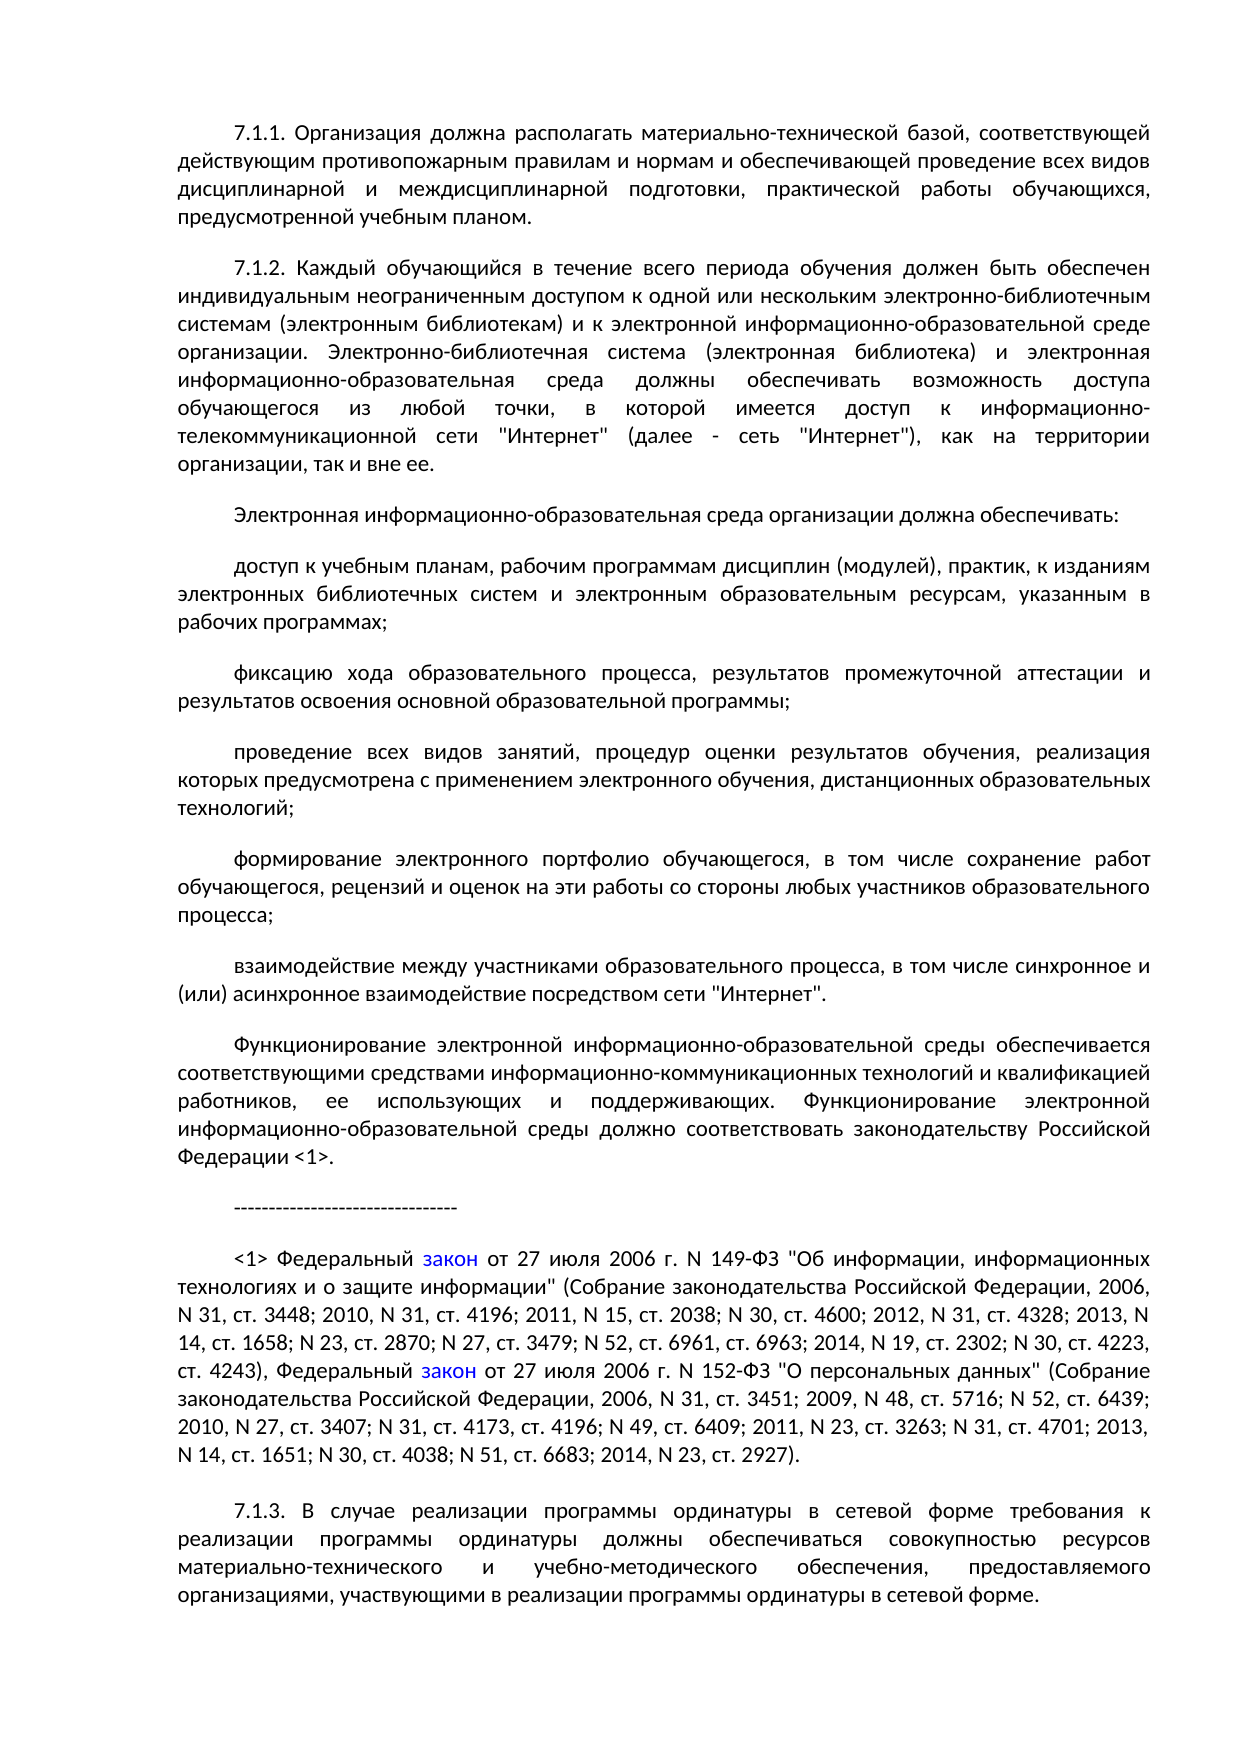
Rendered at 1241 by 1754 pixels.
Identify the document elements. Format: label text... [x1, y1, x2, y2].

text 7.1.2. Каждый обучающийся в течение всего периода обучения должен быть обеспечен индивидуальным неограниченным доступом к одной или нескольким электронно-библиотечным системам (электронным библиотекам) и к электронной информационно-образовательной среде организации. Электронно-библиотечная система (электронная библиотека) и электронная информационно-образовательная среда должны обеспечивать возможность доступа обучающегося из любой точки, в которой имеется доступ к информационно-телекоммуникационной сети "Интернет" (далее - сеть "Интернет"), как на территории организации, так и вне ее. [177, 253, 1152, 477]
text <1> Федеральный закон от 27 июля 2006 г. N 149-ФЗ "Об информации, информационных технологиях и о защите информации" (Собрание законодательства Российской Федерации, 2006, N 31, ст. 3448; 2010, N 31, ст. 4196; 2011, N 15, ст. 2038; N 30, ст. 4600; 2012, N 31, ст. 4328; 2013, N 14, ст. 1658; N 23, ст. 2870; N 27, ст. 3479; N 52, ст. 6961, ст. 6963; 2014, N 19, ст. 2302; N 30, ст. 4223, ст. 4243), Федеральный закон от 27 июля 2006 г. N 152-ФЗ "О персональных данных" (Собрание законодательства Российской Федерации, 2006, N 31, ст. 3451; 2009, N 48, ст. 5716; N 52, ст. 6439; 2010, N 27, ст. 3407; N 31, ст. 4173, ст. 4196; N 49, ст. 6409; 2011, N 23, ст. 3263; N 31, ст. 4701; 2013, N 14, ст. 1651; N 30, ст. 4038; N 51, ст. 6683; 2014, N 23, ст. 2927). [177, 1244, 1152, 1468]
text 7.1.1. Организация должна располагать материально-технической базой, соответствующей действующим противопожарным правилам и нормам и обеспечивающей проведение всех видов дисциплинарной и междисциплинарной подготовки, практической работы обучающихся, предусмотренной учебным планом. [177, 118, 1152, 230]
text доступ к учебным планам, рабочим программам дисциплин (модулей), практик, к изданиям электронных библиотечных систем и электронным образовательным ресурсам, указанным в рабочих программах; [177, 551, 1152, 635]
text -------------------------------- [177, 1193, 1152, 1221]
text взаимодействие между участниками образовательного процесса, в том числе синхронное и (или) асинхронное взаимодействие посредством сети "Интернет". [177, 951, 1152, 1007]
text Электронная информационно-образовательная среда организации должна обеспечивать: [177, 500, 1152, 528]
text 7.1.3. В случае реализации программы ординатуры в сетевой форме требования к реализации программы ординатуры должны обеспечиваться совокупностью ресурсов материально-технического и учебно-методического обеспечения, предоставляемого организациями, участвующими в реализации программы ординатуры в сетевой форме. [177, 1496, 1152, 1608]
text формирование электронного портфолио обучающегося, в том числе сохранение работ обучающегося, рецензий и оценок на эти работы со стороны любых участников образовательного процесса; [177, 844, 1152, 928]
text Функционирование электронной информационно-образовательной среды обеспечивается соответствующими средствами информационно-коммуникационных технологий и квалификацией работников, ее использующих и поддерживающих. Функционирование электронной информационно-образовательной среды должно соответствовать законодательству Российской Федерации <1>. [177, 1030, 1152, 1170]
text проведение всех видов занятий, процедур оценки результатов обучения, реализация которых предусмотрена с применением электронного обучения, дистанционных образовательных технологий; [177, 737, 1152, 821]
text фиксацию хода образовательного процесса, результатов промежуточной аттестации и результатов освоения основной образовательной программы; [177, 658, 1152, 714]
